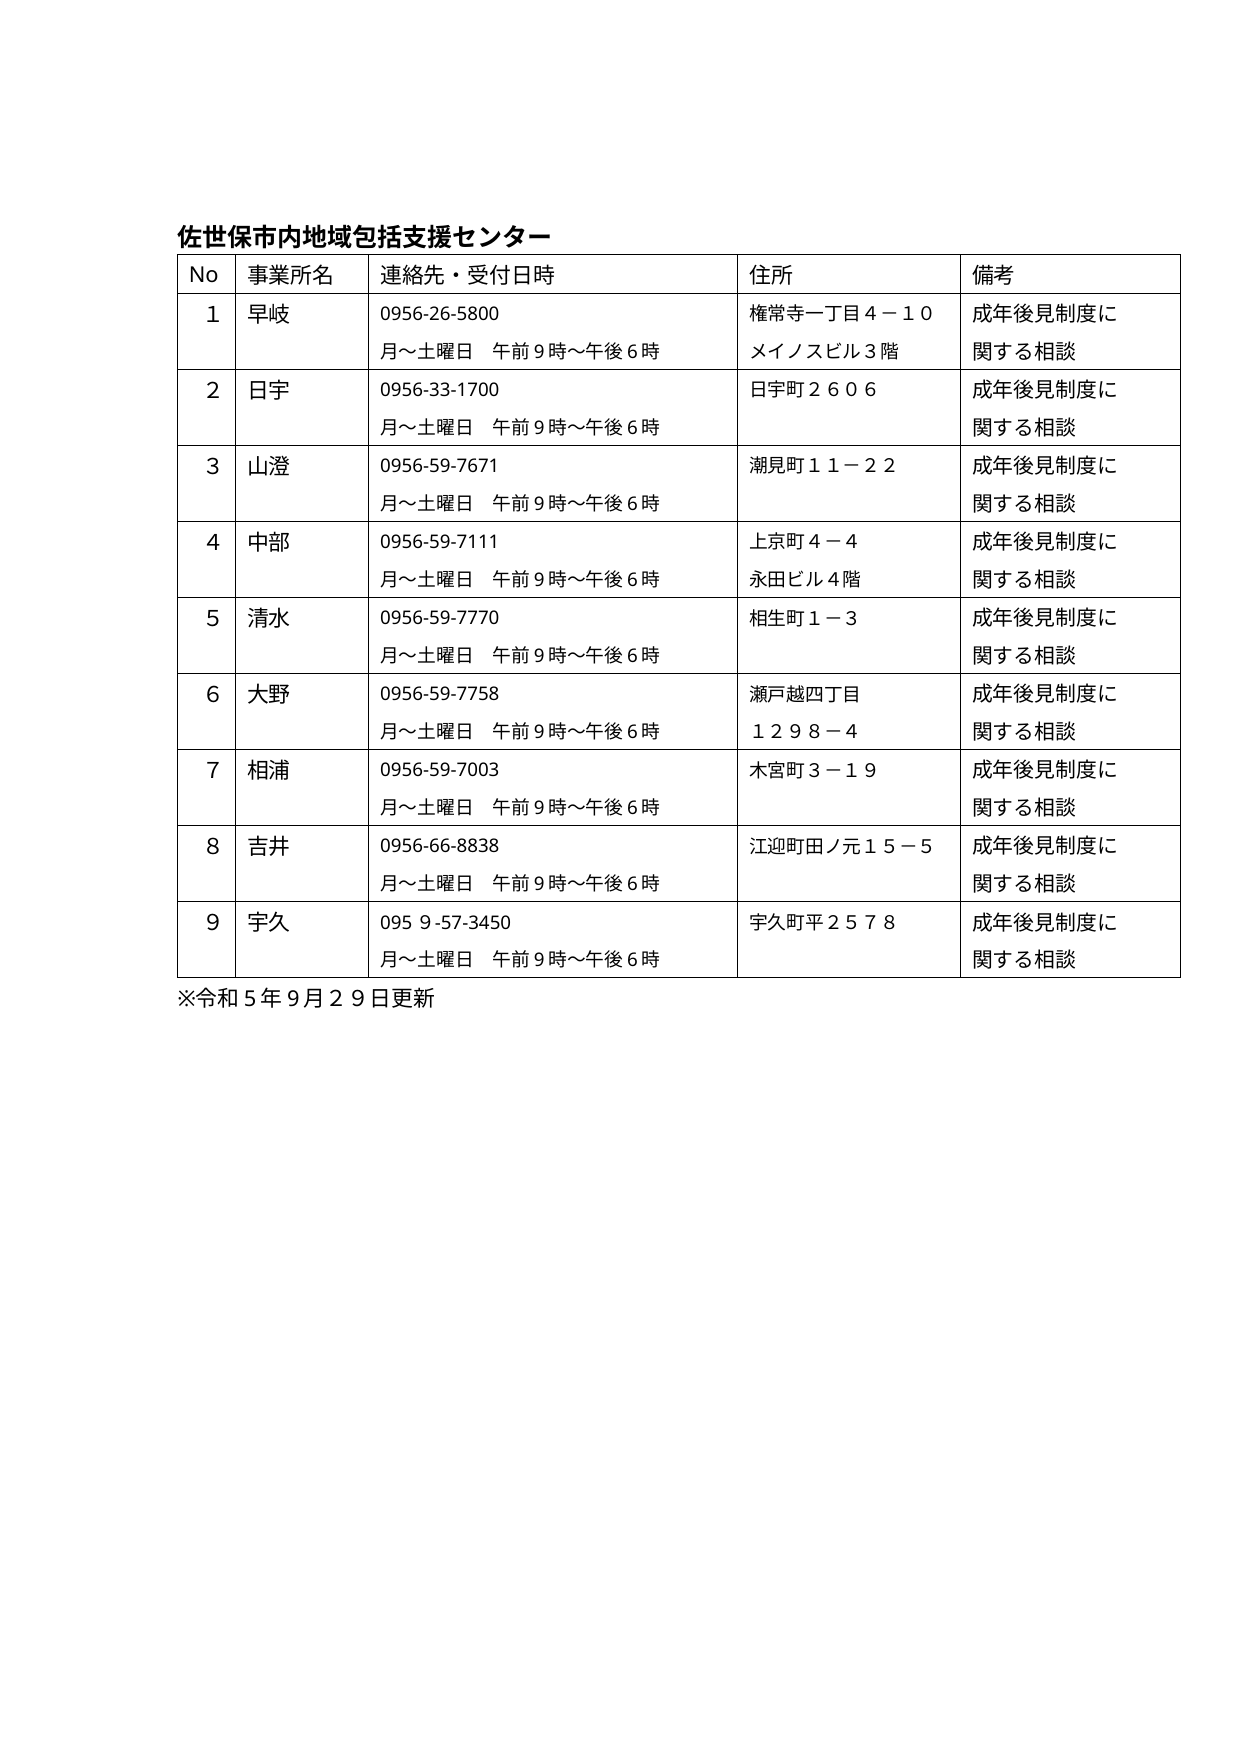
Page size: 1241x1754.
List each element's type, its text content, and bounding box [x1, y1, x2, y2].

table_cell 成年後見制度に 関する相談 [961, 370, 1180, 445]
table_cell ３ [178, 446, 235, 521]
table_cell 瀬戸越四丁目 １２９８－４ [738, 674, 960, 749]
table_cell 江迎町田ノ元１５－５ [738, 826, 960, 901]
table_cell ５ [178, 598, 235, 673]
table_cell 吉井 [236, 826, 368, 901]
table_cell 潮見町１１－２２ [738, 446, 960, 521]
table_cell 095９-57-3450 月～土曜日 午前9時～午後6時 [369, 902, 737, 977]
table_cell 相生町１－３ [738, 598, 960, 673]
table_cell 成年後見制度に 関する相談 [961, 598, 1180, 673]
table_cell ８ [178, 826, 235, 901]
table_cell 早岐 [236, 294, 368, 369]
table_cell ７ [178, 750, 235, 825]
table_header 備考 [961, 255, 1180, 293]
table_cell 0956-59-7671 月～土曜日 午前9時～午後6時 [369, 446, 737, 521]
table_cell 0956-26-5800 月～土曜日 午前9時～午後6時 [369, 294, 737, 369]
table_cell 0956-33-1700 月～土曜日 午前9時～午後6時 [369, 370, 737, 445]
table_cell 成年後見制度に 関する相談 [961, 294, 1180, 369]
table_cell 0956-66-8838 月～土曜日 午前9時～午後6時 [369, 826, 737, 901]
table_header 連絡先・受付日時 [369, 255, 737, 293]
table_cell 中部 [236, 522, 368, 597]
table_header No [178, 255, 235, 293]
table_cell 日宇町２６０６ [738, 370, 960, 445]
table_cell 成年後見制度に 関する相談 [961, 446, 1180, 521]
table_cell 宇久町平２５７８ [738, 902, 960, 977]
table_cell 0956-59-7770 月～土曜日 午前9時～午後6時 [369, 598, 737, 673]
table_cell 0956-59-7111 月～土曜日 午前9時～午後6時 [369, 522, 737, 597]
table_header 事業所名 [236, 255, 368, 293]
table_cell ４ [178, 522, 235, 597]
table_cell 日宇 [236, 370, 368, 445]
text ※令和5年9月２９日更新 [177, 978, 1063, 1016]
table_cell 大野 [236, 674, 368, 749]
table_cell ６ [178, 674, 235, 749]
table_header 住所 [738, 255, 960, 293]
table_cell 権常寺一丁目４－１０ メイノスビル３階 [738, 294, 960, 369]
table_cell 清水 [236, 598, 368, 673]
table_cell 成年後見制度に 関する相談 [961, 750, 1180, 825]
table_cell 成年後見制度に 関する相談 [961, 674, 1180, 749]
table_cell 山澄 [236, 446, 368, 521]
text 佐世保市内地域包括支援センター [177, 217, 1063, 254]
table_cell ２ [178, 370, 235, 445]
table_cell １ [178, 294, 235, 369]
table_cell ９ [178, 902, 235, 977]
table_cell 0956-59-7003 月～土曜日 午前9時～午後6時 [369, 750, 737, 825]
table_cell 相浦 [236, 750, 368, 825]
table_cell 上京町４－４ 永田ビル４階 [738, 522, 960, 597]
table_cell 成年後見制度に 関する相談 [961, 902, 1180, 977]
table_cell 0956-59-7758 月～土曜日 午前9時～午後6時 [369, 674, 737, 749]
table_cell 成年後見制度に 関する相談 [961, 522, 1180, 597]
table_cell 成年後見制度に 関する相談 [961, 826, 1180, 901]
table_cell 木宮町３－１９ [738, 750, 960, 825]
table_cell 宇久 [236, 902, 368, 977]
